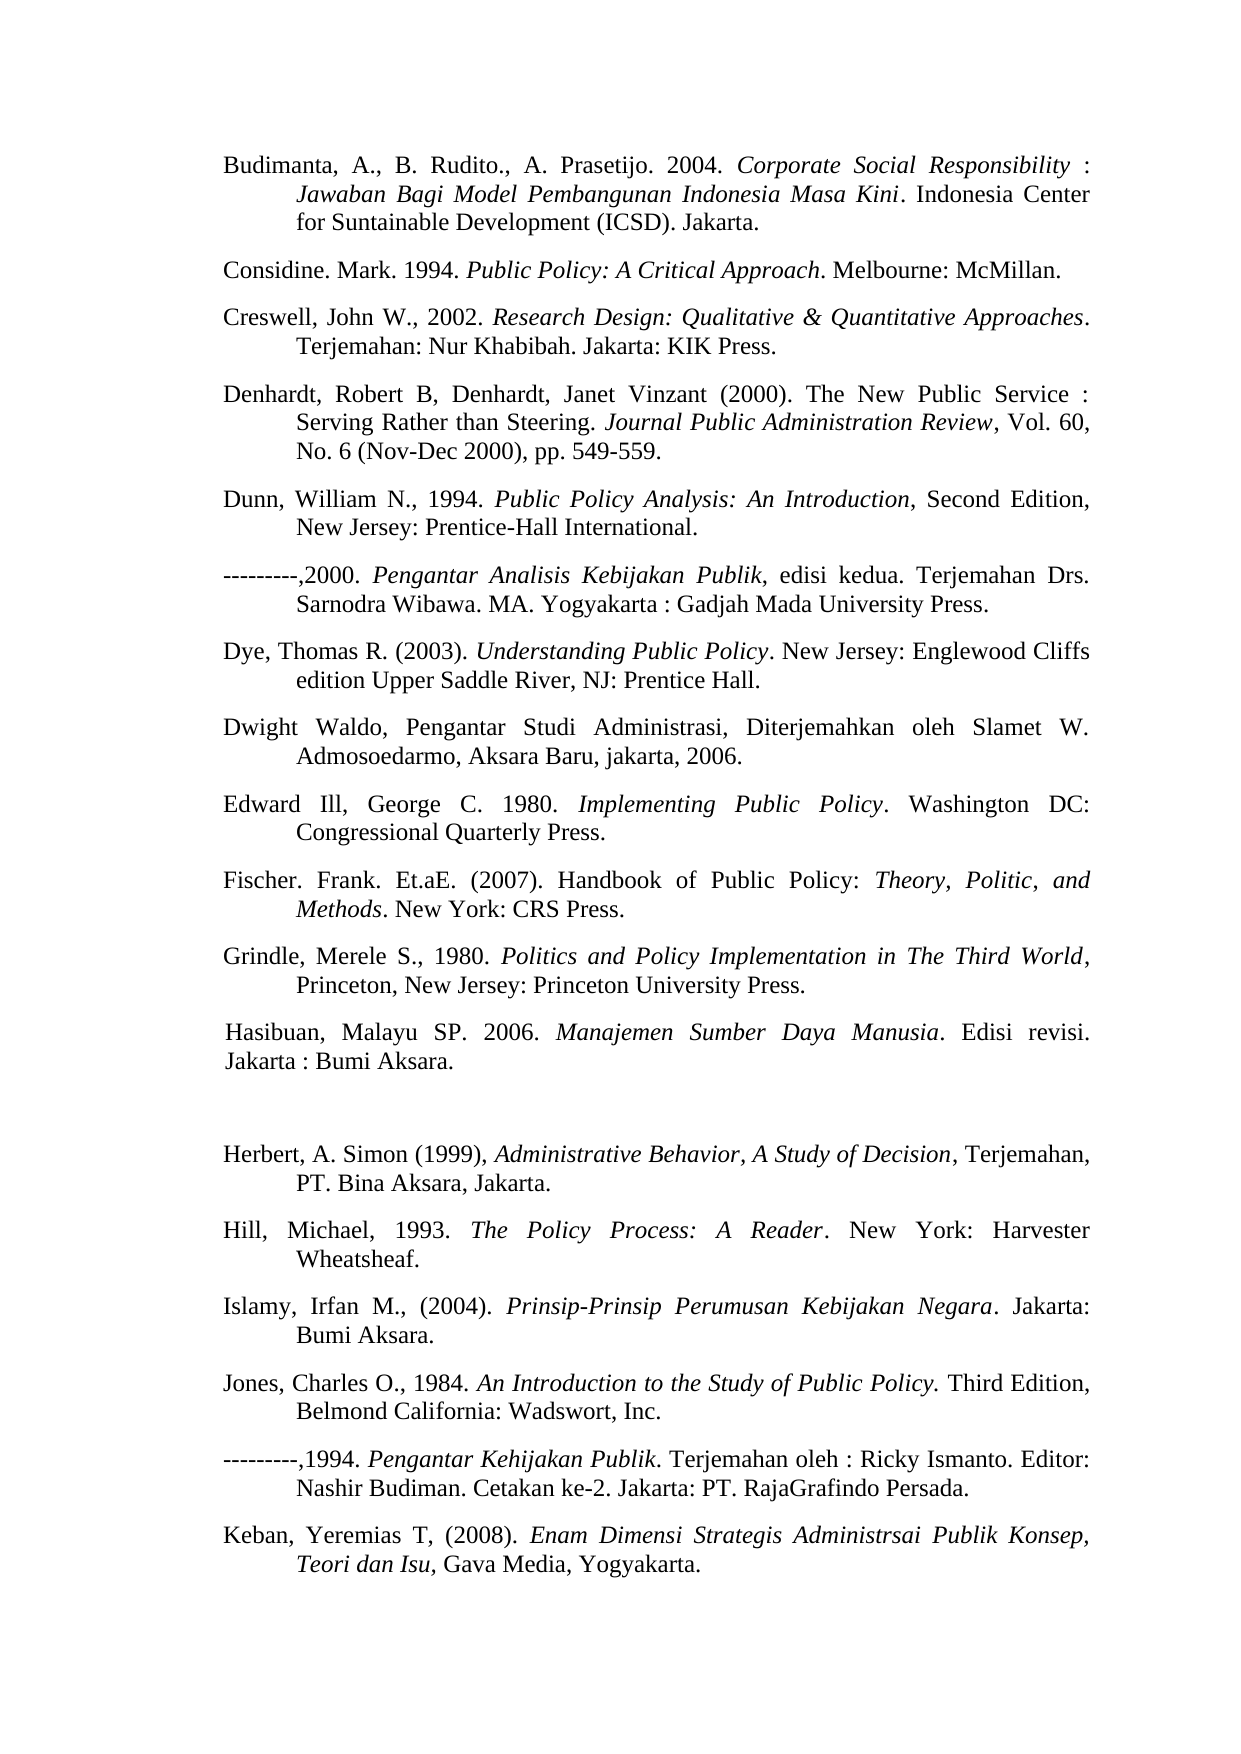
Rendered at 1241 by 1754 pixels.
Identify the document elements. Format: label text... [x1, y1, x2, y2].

text Fischer. Frank. Et.aE. (2007). Handbook of Public Policy: Theory, Politic, and Methods. New York: CRS Press. [223, 865, 1090, 922]
text Considine. Mark. 1994. Public Policy: A Critical Approach. Melbourne: McMillan. [223, 255, 1090, 284]
text Denhardt, Robert B, Denhardt, Janet Vinzant (2000). The New Public Service : Serving Rather than Steering. Journal Public Administration Review, Vol. 60, No. 6 (Nov-Dec 2000), pp. 549-559. [223, 379, 1090, 465]
text Dye, Thomas R. (2003). Understanding Public Policy. New Jersey: Englewood Cliffs edition Upper Saddle River, NJ: Prentice Hall. [223, 636, 1090, 694]
text Islamy, Irfan M., (2004). Prinsip-Prinsip Perumusan Kebijakan Negara. Jakarta: Bumi Aksara. [223, 1291, 1090, 1349]
text Hasibuan, Malayu SP. 2006. Manajemen Sumber Daya Manusia. Edisi revisi. Jakarta : Bumi Aksara. [225, 1017, 1090, 1075]
text Hill, Michael, 1993. The Policy Process: A Reader. New York: Harvester Wheatsheaf. [223, 1215, 1090, 1273]
text Budimanta, A., B. Rudito., A. Prasetijo. 2004. Corporate Social Responsibility : Jawaban Bagi Model Pembangunan Indonesia Masa Kini. Indonesia Center for Suntainable Development (ICSD). Jakarta. [223, 150, 1090, 236]
text Keban, Yeremias T, (2008). Enam Dimensi Strategis Administrsai Publik Konsep, Teori dan Isu, Gava Media, Yogyakarta. [223, 1520, 1090, 1578]
text Herbert, A. Simon (1999), Administrative Behavior, A Study of Decision, Terjemahan, PT. Bina Aksara, Jakarta. [223, 1139, 1090, 1196]
text Jones, Charles O., 1984. An Introduction to the Study of Public Policy. Third Edition, Belmond California: Wadswort, Inc. [223, 1368, 1090, 1425]
text Edward Ill, George C. 1980. Implementing Public Policy. Washington DC: Congressional Quarterly Press. [223, 789, 1090, 846]
text Dunn, William N., 1994. Public Policy Analysis: An Introduction, Second Edition, New Jersey: Prentice-Hall International. [223, 484, 1090, 541]
text ---------,1994. Pengantar Kehijakan Publik. Terjemahan oleh : Ricky Ismanto. Editor: Nashir Budiman. Cetakan ke-2. Jakarta: PT. RajaGrafindo Persada. [223, 1444, 1090, 1501]
text ---------,2000. Pengantar Analisis Kebijakan Publik, edisi kedua. Terjemahan Drs. Sarnodra Wibawa. MA. Yogyakarta : Gadjah Mada University Press. [223, 560, 1090, 617]
text Creswell, John W., 2002. Research Design: Qualitative & Quantitative Approaches. Terjemahan: Nur Khabibah. Jakarta: KIK Press. [223, 302, 1090, 360]
text Grindle, Merele S., 1980. Politics and Policy Implementation in The Third World, Princeton, New Jersey: Princeton University Press. [223, 941, 1090, 999]
text Dwight Waldo, Pengantar Studi Administrasi, Diterjemahkan oleh Slamet W. Admosoedarmo, Aksara Baru, jakarta, 2006. [223, 712, 1090, 770]
